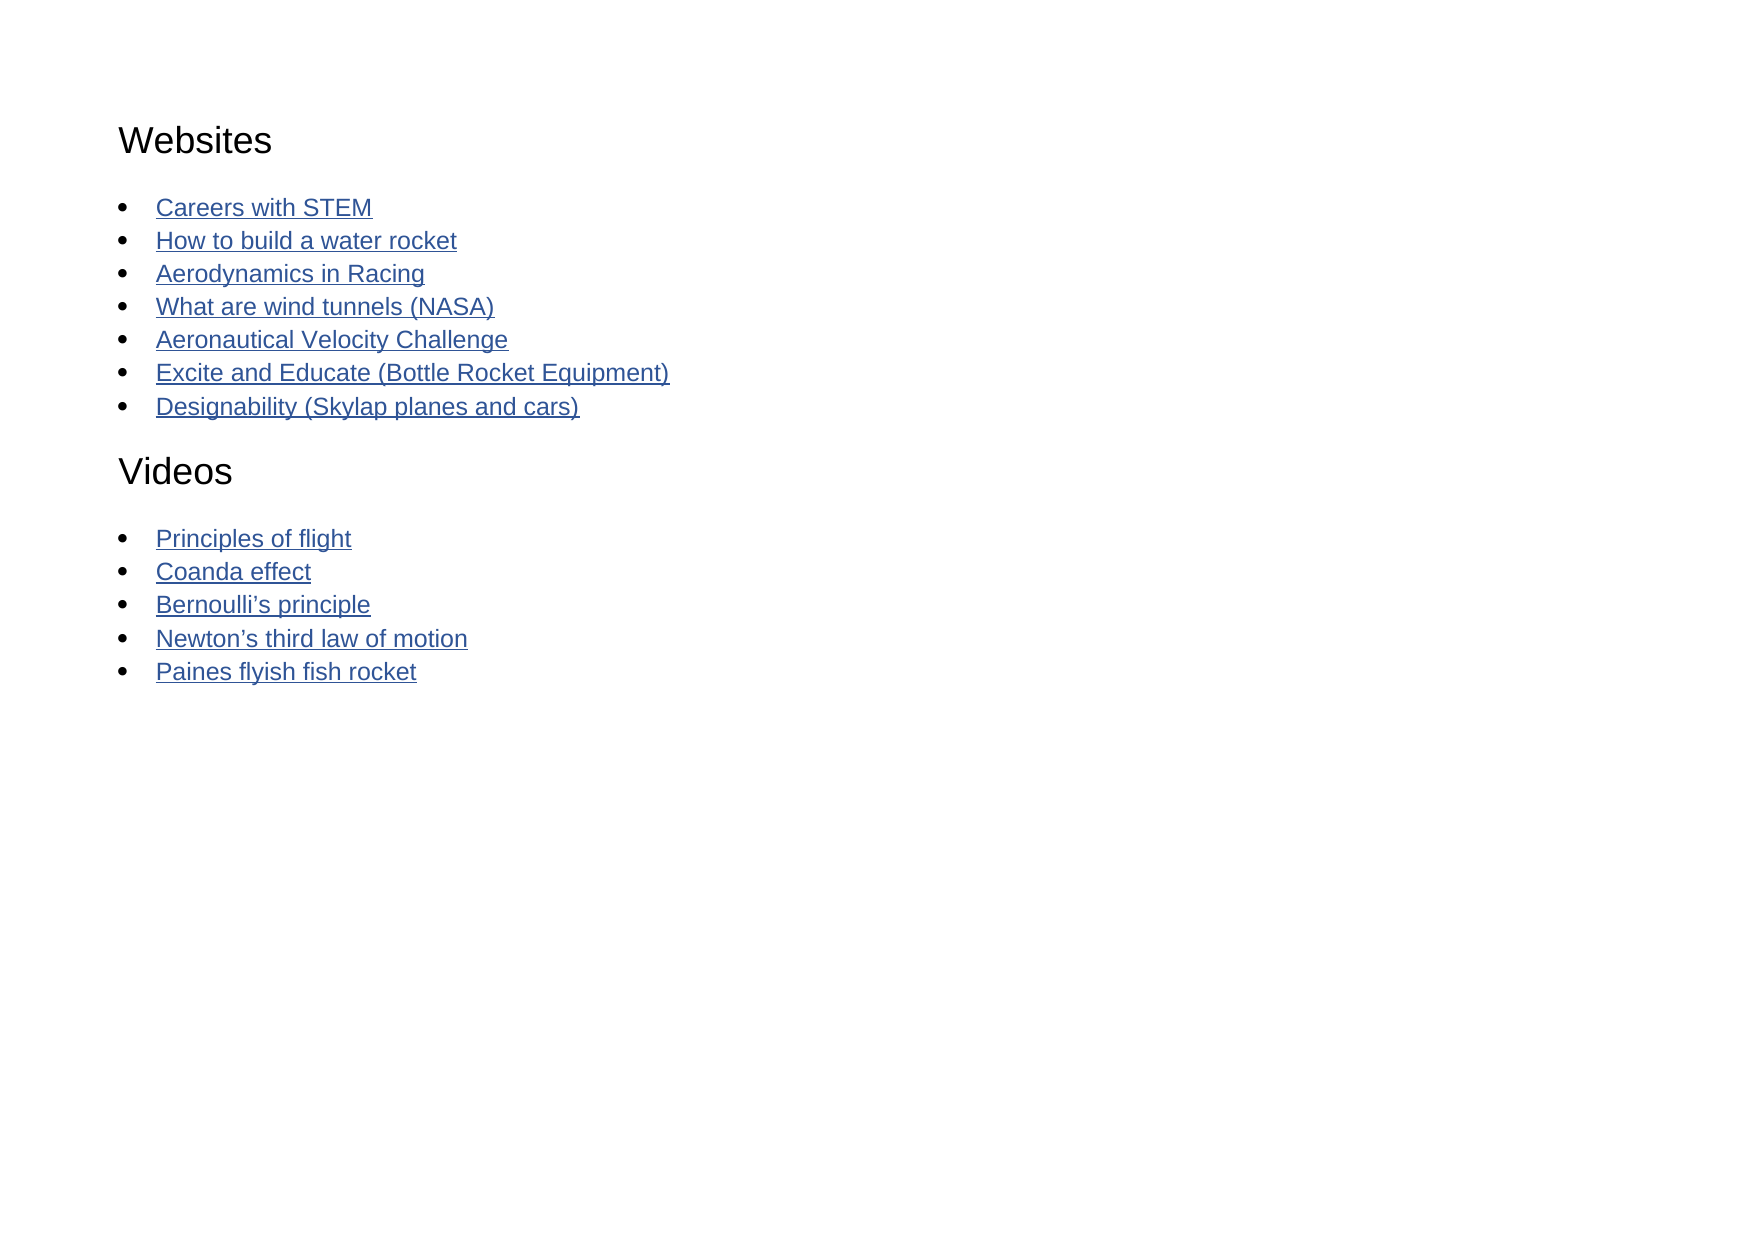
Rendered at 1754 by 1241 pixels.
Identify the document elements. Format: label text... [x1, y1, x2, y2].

list What are wind tunnels (NASA) [118, 292, 1653, 321]
subtitle Videos [118, 449, 1653, 493]
list Aerodynamics in Racing [118, 259, 1653, 288]
list Coanda effect [118, 557, 1653, 586]
list Aeronautical Velocity Challenge [118, 325, 1653, 354]
list Designability (Skylap planes and cars) [118, 391, 1653, 420]
list Newton’s third law of motion [118, 623, 1653, 652]
list How to build a water rocket [118, 226, 1653, 255]
list Paines flyish fish rocket [118, 657, 1653, 686]
list Excite and Educate (Bottle Rocket Equipment) [118, 358, 1653, 387]
list Bernoulli’s principle [118, 590, 1653, 619]
subtitle Websites [118, 118, 1653, 161]
list Careers with STEM [118, 193, 1653, 222]
list Principles of flight [118, 524, 1653, 553]
